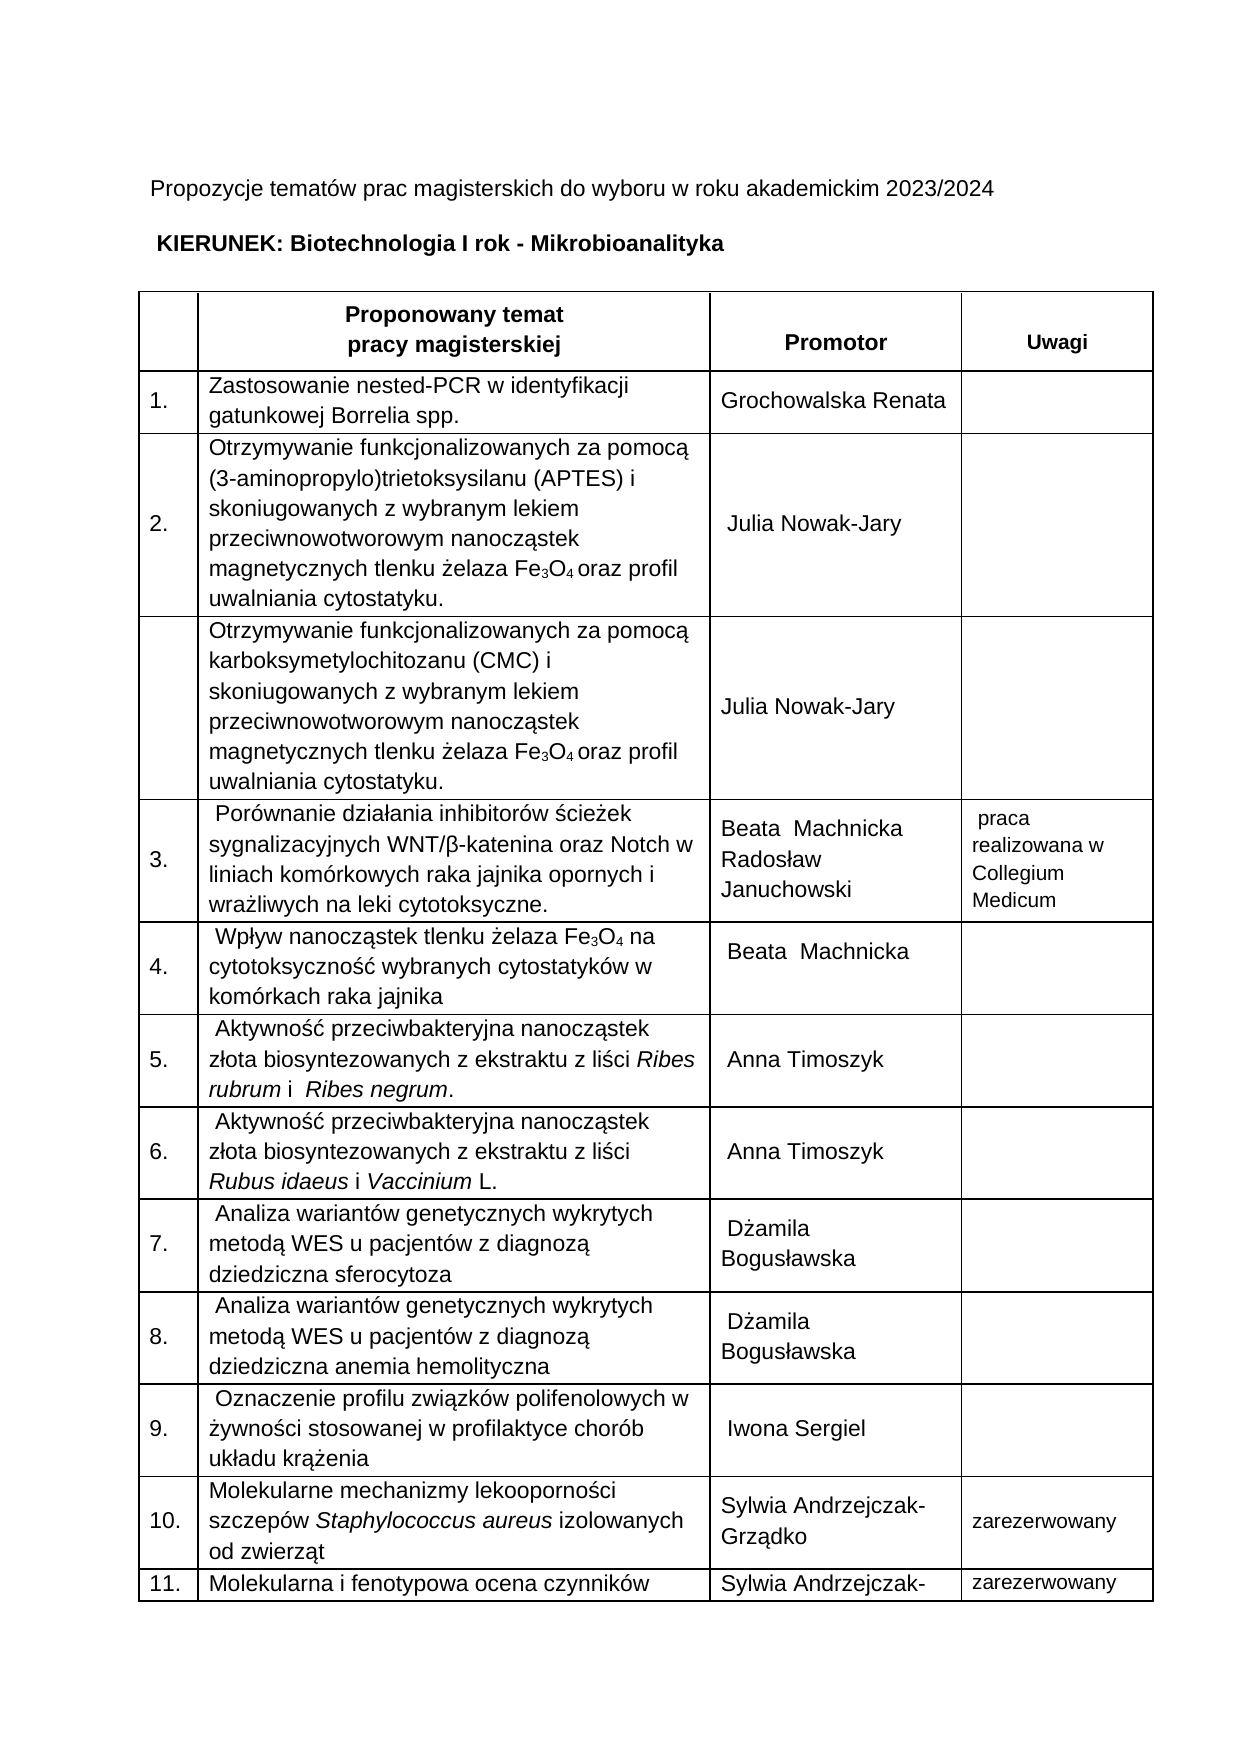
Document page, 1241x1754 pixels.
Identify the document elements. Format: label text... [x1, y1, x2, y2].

table_cell 4. [140, 923, 197, 1013]
table_cell zarezerwowany [962, 1477, 1152, 1568]
table_cell Beata Machnicka [711, 923, 961, 1013]
table_cell 2. [140, 434, 197, 616]
table_header Proponowany temat pracy magisterskiej [199, 292, 710, 370]
table_cell zarezerwowany [962, 1570, 1152, 1600]
table_cell Dżamila Bogusławska [711, 1293, 961, 1383]
table_cell Analiza wariantów genetycznych wykrytych metodą WES u pacjentów z diagnozą dziedziczna anemia hemolityczna [199, 1293, 709, 1383]
table_cell [962, 1385, 1152, 1476]
table_header [140, 292, 198, 370]
table_cell [962, 1108, 1152, 1198]
text KIERUNEK: Biotechnologia I rok - Mikrobioanalityka [150, 230, 1090, 287]
table_cell [962, 617, 1152, 798]
table_cell Julia Nowak-Jary [711, 617, 961, 798]
table_cell 9. [140, 1385, 197, 1476]
table_cell [962, 1293, 1152, 1383]
table_cell [962, 1200, 1152, 1291]
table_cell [199, 1570, 709, 1600]
table_cell Wpływ nanocząstek tlenku żelaza Fe3O4 na cytotoksyczność wybranych cytostatyków w komórkach raka jajnika [199, 923, 709, 1013]
table_cell Grochowalska Renata [711, 372, 961, 432]
table_cell Anna Timoszyk [711, 1015, 961, 1106]
table_cell Julia Nowak-Jary [711, 434, 961, 616]
table_cell 6. [140, 1108, 197, 1198]
table_cell [962, 372, 1152, 432]
table_cell Dżamila Bogusławska [711, 1200, 961, 1291]
table_cell 11. [140, 1570, 197, 1600]
table_cell Porównanie działania inhibitorów ścieżek sygnalizacyjnych WNT/β-katenina oraz Notch w liniach komórkowych raka jajnika opornych i wrażliwych na leki cytotoksyczne. [199, 800, 709, 921]
table_cell Beata Machnicka Radosław Januchowski [711, 800, 961, 921]
table_cell 10. [140, 1477, 197, 1568]
table_cell [962, 434, 1152, 616]
table_cell 1. [140, 372, 197, 432]
table_cell Oznaczenie profilu związków polifenolowych w żywności stosowanej w profilaktyce chorób układu krążenia [199, 1385, 709, 1476]
table_cell 5. [140, 1015, 197, 1106]
table_cell Molekularne mechanizmy lekooporności szczepów Staphylococcus aureus izolowanych od zwierząt [199, 1477, 709, 1568]
table_cell Otrzymywanie funkcjonalizowanych za pomocą (3-aminopropylo)trietoksysilanu (APTES) i skoniugowanych z wybranym lekiem przeciwnowotworowym nanocząstek magnetycznych tlenku żelaza Fe3O4 oraz profil uwalniania cytostatyku. [199, 434, 709, 616]
table_cell Iwona Sergiel [711, 1385, 961, 1476]
table_cell [140, 617, 197, 798]
table_cell Analiza wariantów genetycznych wykrytych metodą WES u pacjentów z diagnozą dziedziczna sferocytoza [199, 1200, 709, 1291]
table_cell Aktywność przeciwbakteryjna nanocząstek złota biosyntezowanych z ekstraktu z liści Ribes rubrum i Ribes negrum. [199, 1015, 709, 1106]
table_cell 3. [140, 800, 197, 921]
table_cell Zastosowanie nested-PCR w identyfikacji gatunkowej Borrelia spp. [199, 372, 709, 432]
table_cell Sylwia Andrzejczak-Grządko [711, 1477, 961, 1568]
table_header Uwagi [962, 292, 1152, 370]
table_header Promotor [711, 292, 961, 370]
table_cell Otrzymywanie funkcjonalizowanych za pomocą karboksymetylochitozanu (CMC) i skoniugowanych z wybranym lekiem przeciwnowotworowym nanocząstek magnetycznych tlenku żelaza Fe3O4 oraz profil uwalniania cytostatyku. [199, 617, 709, 798]
text Propozycje tematów prac magisterskich do wyboru w roku akademickim 2023/2024 [150, 175, 1090, 201]
table_cell praca realizowana w Collegium Medicum [962, 800, 1152, 921]
table_cell 8. [140, 1293, 197, 1383]
table_cell Anna Timoszyk [711, 1108, 961, 1198]
table_cell [962, 1015, 1152, 1106]
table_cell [711, 1570, 961, 1600]
table_cell 7. [140, 1200, 197, 1291]
table_cell Aktywność przeciwbakteryjna nanocząstek złota biosyntezowanych z ekstraktu z liści Rubus idaeus i Vaccinium L. [199, 1108, 709, 1198]
table_cell [962, 923, 1152, 1013]
